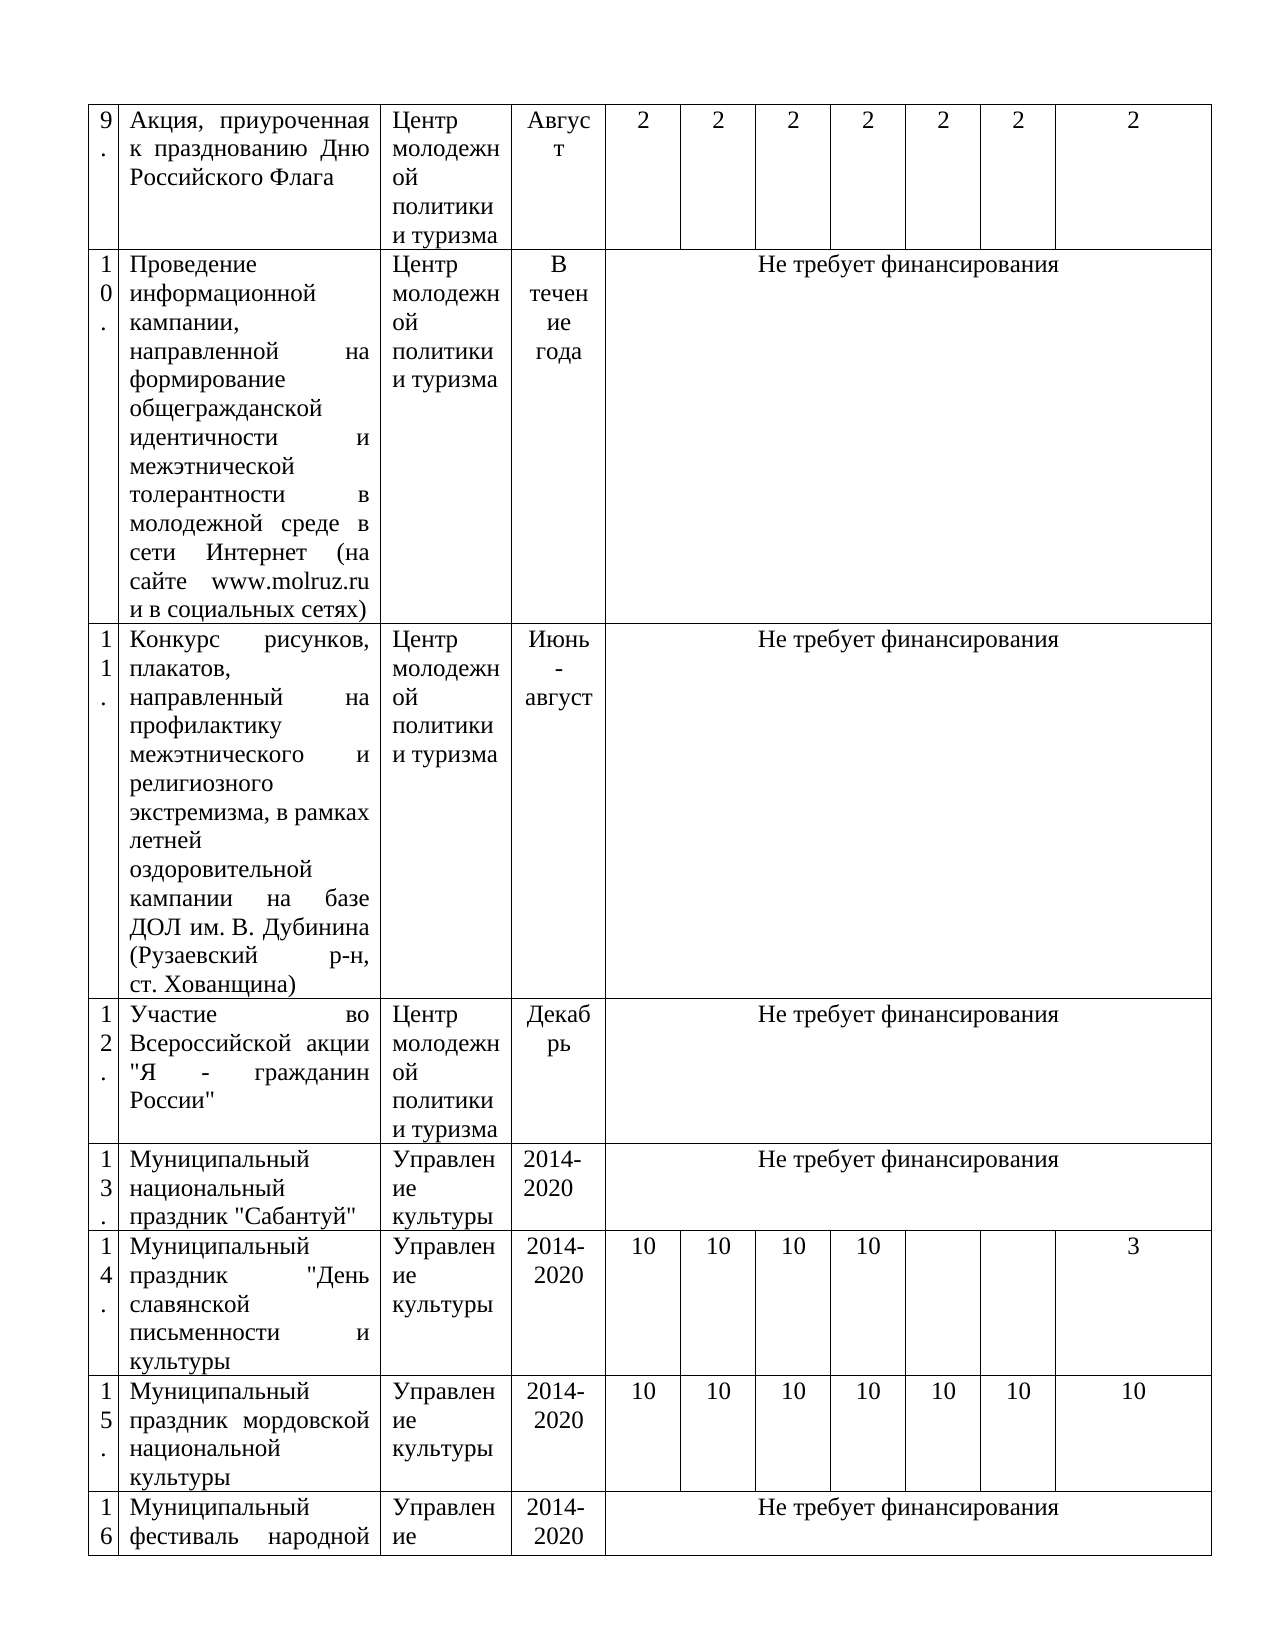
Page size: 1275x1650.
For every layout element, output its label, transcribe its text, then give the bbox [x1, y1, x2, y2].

table_cell 2 [1056, 105, 1211, 248]
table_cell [606, 1492, 1211, 1555]
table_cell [119, 1492, 380, 1555]
table_cell В течение года [512, 250, 605, 623]
table_cell 10 [606, 1376, 680, 1491]
table_cell Центр молодежной политики и туризма [381, 624, 511, 998]
table_cell Управление культуры [381, 1144, 511, 1230]
table_cell 10. [89, 250, 118, 623]
table_cell 10 [756, 1231, 830, 1375]
table_cell 2014- 2020 [512, 1231, 605, 1375]
table_cell [906, 1231, 980, 1375]
table_cell Конкурс рисунков, плакатов, направленный на профилактику межэтнического и религиозного экстремизма, в рамках летней оздоровительной кампании на базе ДОЛ им. В. Дубинина (Рузаевский р-н, ст. Хованщина) [119, 624, 380, 998]
table_cell 14. [89, 1231, 118, 1375]
table_cell 12. [89, 999, 118, 1143]
table_cell Управление культуры [381, 1492, 511, 1555]
table_cell 2 [981, 105, 1055, 248]
table_cell 2 [606, 105, 680, 248]
table_cell 10 [1056, 1376, 1211, 1491]
table_cell Не требует финансирования [606, 624, 1211, 998]
table_cell Муниципальный праздник мордовской национальной культуры [119, 1376, 380, 1491]
table_cell 10 [906, 1376, 980, 1491]
table_cell 2014- 2020 [512, 1376, 605, 1491]
table_cell Управление культуры [381, 1231, 511, 1375]
table_cell 2014- 2020 [512, 1492, 605, 1555]
table_cell Август [512, 105, 605, 248]
table_cell Участие во Всероссийской акции "Я - гражданин России" [119, 999, 380, 1143]
table_cell 13. [89, 1144, 118, 1230]
table_cell Центр молодежной политики и туризма [381, 250, 511, 623]
table_cell [981, 1231, 1055, 1375]
table_cell 2 [906, 105, 980, 248]
table_cell 10 [831, 1376, 905, 1491]
table_cell Акция, приуроченная к празднованию Дню Российского Флага [119, 105, 380, 248]
table_cell Не требует финансирования [606, 250, 1211, 623]
table_cell 10 [681, 1376, 755, 1491]
table_cell Декабрь [512, 999, 605, 1143]
table_cell Муниципальный национальный праздник "Сабантуй" [119, 1144, 380, 1230]
table_cell Центр молодежной политики и туризма [381, 999, 511, 1143]
table_cell 2014- 2020 [512, 1144, 605, 1230]
table_cell Управление культуры [381, 1376, 511, 1491]
table_cell 10 [831, 1231, 905, 1375]
table_cell 16. [89, 1492, 118, 1555]
table_cell 11. [89, 624, 118, 998]
table_cell 2 [681, 105, 755, 248]
table_cell 10 [756, 1376, 830, 1491]
table_cell 10 [981, 1376, 1055, 1491]
table_cell Не требует финансирования [606, 999, 1211, 1143]
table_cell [381, 105, 511, 248]
table_cell Проведение информационной кампании, направленной на формирование общегражданской идентичности и межэтнической толерантности в молодежной среде в сети Интернет (на сайте www.molruz.ru и в социальных сетях) [119, 250, 380, 623]
table_cell Июнь - август [512, 624, 605, 998]
table_cell 2 [831, 105, 905, 248]
table_cell 15. [89, 1376, 118, 1491]
table_cell 10 [681, 1231, 755, 1375]
table_cell 3 [1056, 1231, 1211, 1375]
table_cell Муниципальный праздник "День славянской письменности и культуры [119, 1231, 380, 1375]
table_cell Не требует финансирования [606, 1144, 1211, 1230]
table_cell 10 [606, 1231, 680, 1375]
table_cell 2 [756, 105, 830, 248]
table_cell 9. [89, 105, 118, 248]
